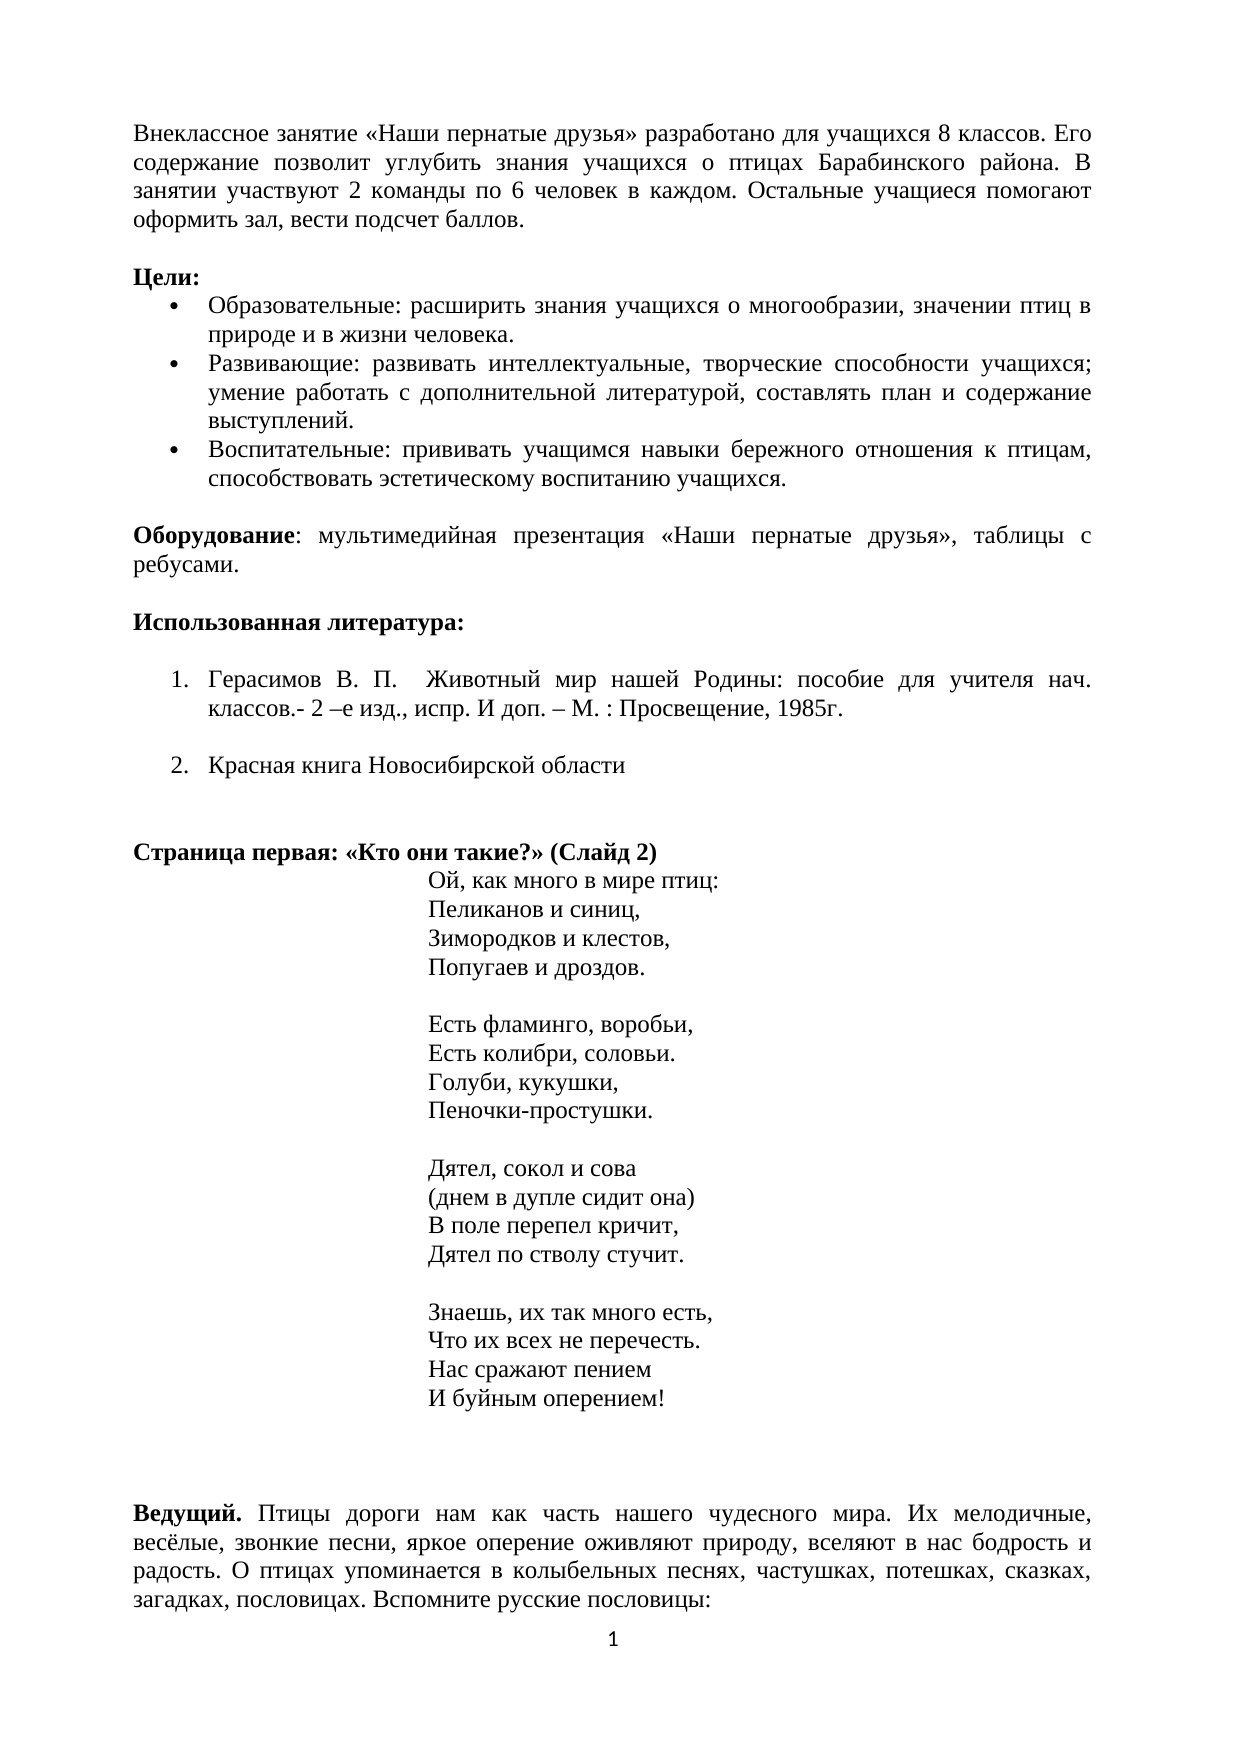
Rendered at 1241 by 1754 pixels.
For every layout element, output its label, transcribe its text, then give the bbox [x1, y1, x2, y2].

list Красная книга Новосибирской области [170, 751, 1092, 779]
list Образовательные: расширить знания учащихся о многообразии, значении птиц в природе и в жизни человека. [170, 291, 1092, 348]
text Ой, как много в мире птиц: Пеликанов и синиц, Зимородков и клестов, Попугаев и дроздов. Есть фламинго, воробьи, Есть колибри, соловьи. Голуби, кукушки, Пеночки-простушки. Дятел, сокол и сова (днем в дупле сидит она) В поле перепел кричит, Дятел по стволу стучит. Знаешь, их так много есть, Что их всех не перечесть. Нас сражают пением И буйным оперением! [428, 866, 1092, 1412]
text Цели: [133, 262, 1092, 291]
text Использованная литература: [133, 607, 1092, 636]
list Герасимов В. П. Животный мир нашей Родины: пособие для учителя нач. классов.- 2 –е изд., испр. И доп. – М. : Просвещение, 1985г. [170, 664, 1092, 722]
list Развивающие: развивать интеллектуальные, творческие способности учащихся; умение работать с дополнительной литературой, составлять план и содержание выступлений. [170, 348, 1092, 434]
list Воспитательные: прививать учащимся навыки бережного отношения к птицам, способствовать эстетическому воспитанию учащихся. [170, 434, 1092, 492]
text Внеклассное занятие «Наши пернатые друзья» разработано для учащихся 8 классов. Его содержание позволит углубить знания учащихся о птицах Барабинского района. В занятии участвуют 2 команды по 6 человек в каждом. Остальные учащиеся помогают оформить зал, вести подсчет баллов. [133, 118, 1092, 233]
text Оборудование: мультимедийная презентация «Наши пернатые друзья», таблицы с ребусами. [133, 521, 1092, 578]
text Ведущий. Птицы дороги нам как часть нашего чудесного мира. Их мелодичные, весёлые, звонкие песни, яркое оперение оживляют природу, вселяют в нас бодрость и радость. О птицах упоминается в колыбельных песнях, частушках, потешках, сказках, загадках, пословицах. Вспомните русские пословицы: [133, 1498, 1092, 1613]
text Страница первая: «Кто они такие?» (Слайд 2) [133, 837, 1092, 866]
